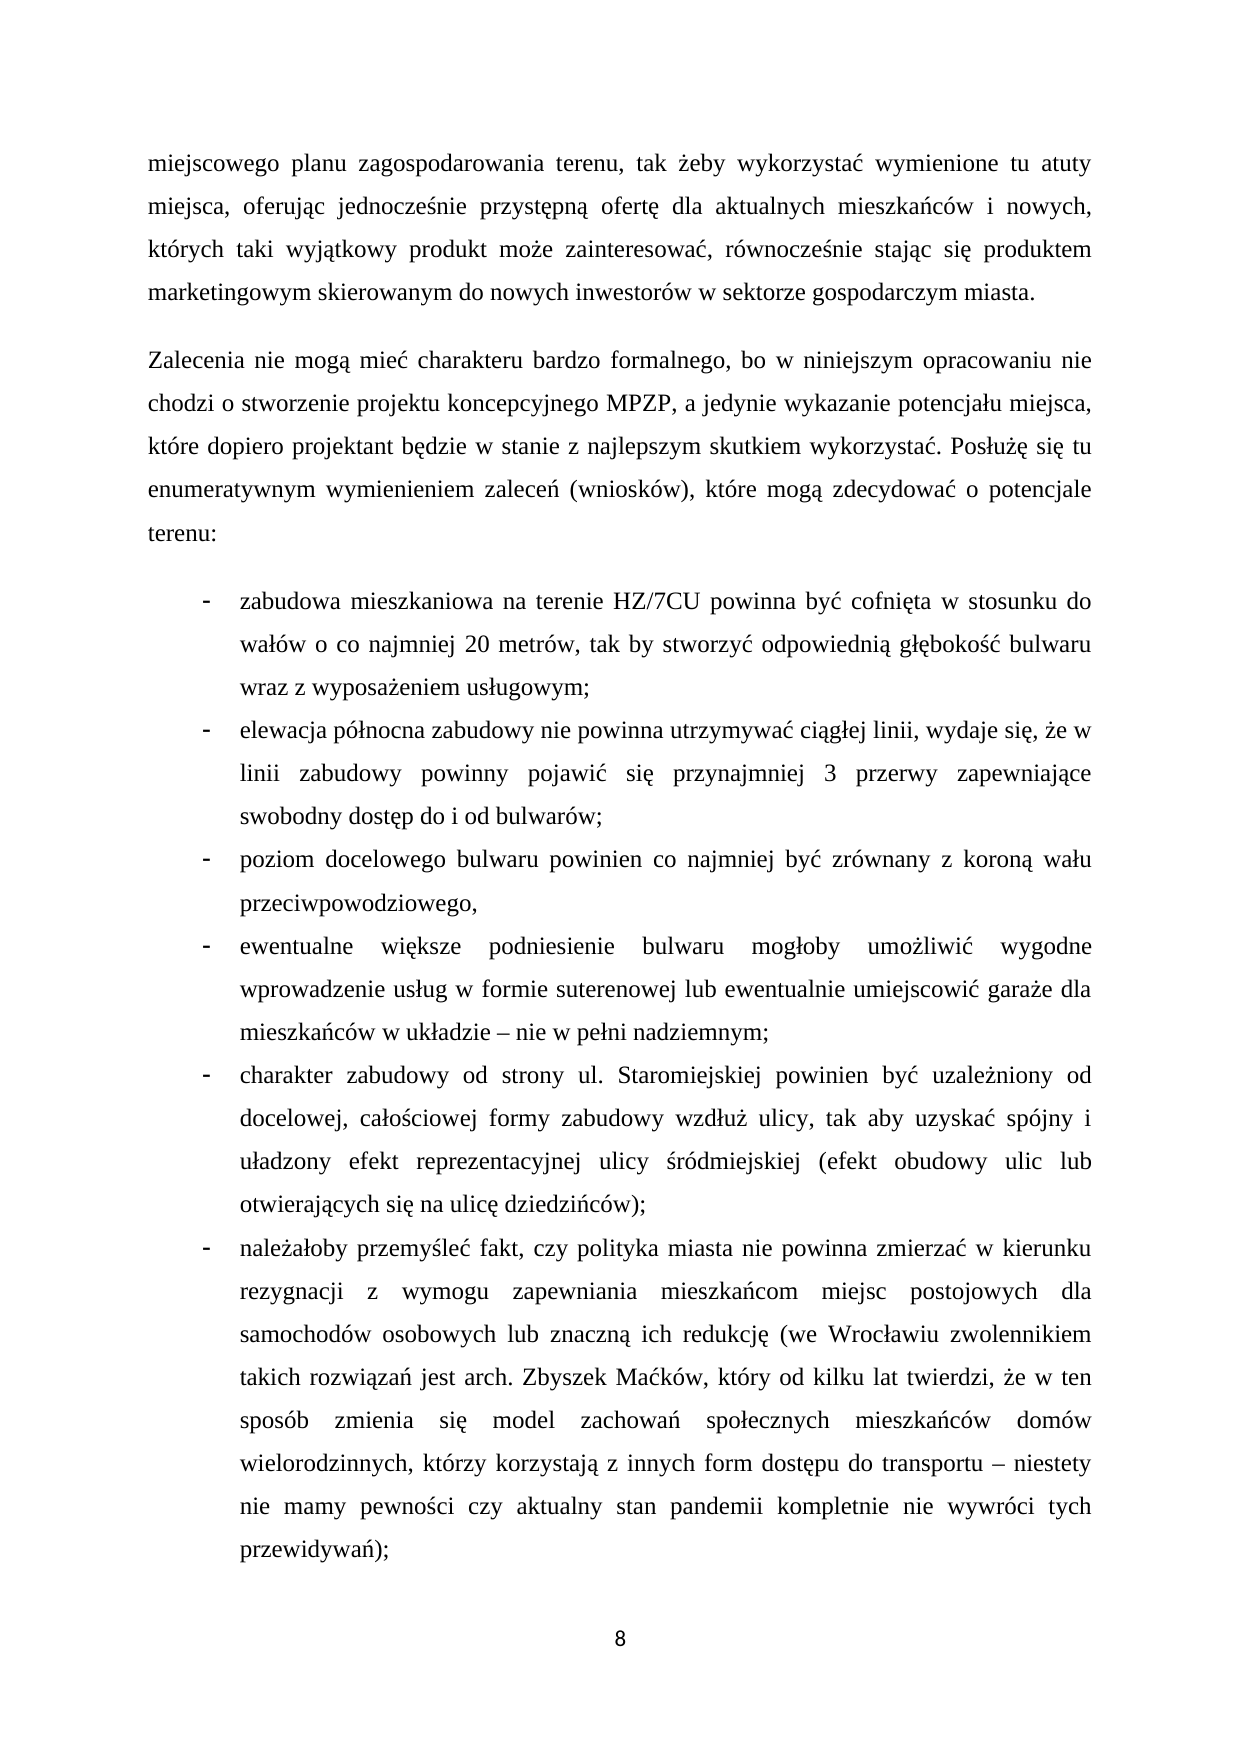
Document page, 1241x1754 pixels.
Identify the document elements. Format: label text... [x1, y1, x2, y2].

list ewentualne większe podniesienie bulwaru mogłoby umożliwić wygodne wprowadzenie usług w formie suterenowej lub ewentualnie umiejscowić garaże dla mieszkańców w układzie – nie w pełni nadziemnym; [202, 931, 1093, 1046]
list poziom docelowego bulwaru powinien co najmniej być zrównany z koroną wału przeciwpowodziowego, [202, 844, 1093, 916]
list zabudowa mieszkaniowa na terenie HZ/7CU powinna być cofnięta w stosunku do wałów o co najmniej 20 metrów, tak by stworzyć odpowiednią głębokość bulwaru wraz z wyposażeniem usługowym; [202, 586, 1093, 701]
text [148, 148, 1093, 306]
list należałoby przemyśleć fakt, czy polityka miasta nie powinna zmierzać w kierunku rezygnacji z wymogu zapewniania mieszkańcom miejsc postojowych dla samochodów osobowych lub znaczną ich redukcję (we Wrocławiu zwolennikiem takich rozwiązań jest arch. Zbyszek Maćków, który od kilku lat twierdzi, że w ten sposób zmienia się model zachowań społecznych mieszkańców domów wielorodzinnych, którzy korzystają z innych form dostępu do transportu – niestety nie mamy pewności czy aktualny stan pandemii kompletnie nie wywróci tych przewidywań); [202, 1233, 1093, 1563]
text Zalecenia nie mogą mieć charakteru bardzo formalnego, bo w niniejszym opracowaniu nie chodzi o stworzenie projektu koncepcyjnego MPZP, a jedynie wykazanie potencjału miejsca, które dopiero projektant będzie w stanie z najlepszym skutkiem wykorzystać. Posłużę się tu enumeratywnym wymienieniem zaleceń (wniosków), które mogą zdecydować o potencjale terenu: [148, 345, 1093, 546]
list elewacja północna zabudowy nie powinna utrzymywać ciągłej linii, wydaje się, że w linii zabudowy powinny pojawić się przynajmniej 3 przerwy zapewniające swobodny dostęp do i od bulwarów; [202, 715, 1093, 830]
list charakter zabudowy od strony ul. Staromiejskiej powinien być uzależniony od docelowej, całościowej formy zabudowy wzdłuż ulicy, tak aby uzyskać spójny i uładzony efekt reprezentacyjnej ulicy śródmiejskiej (efekt obudowy ulic lub otwierających się na ulicę dziedzińców); [202, 1060, 1093, 1218]
